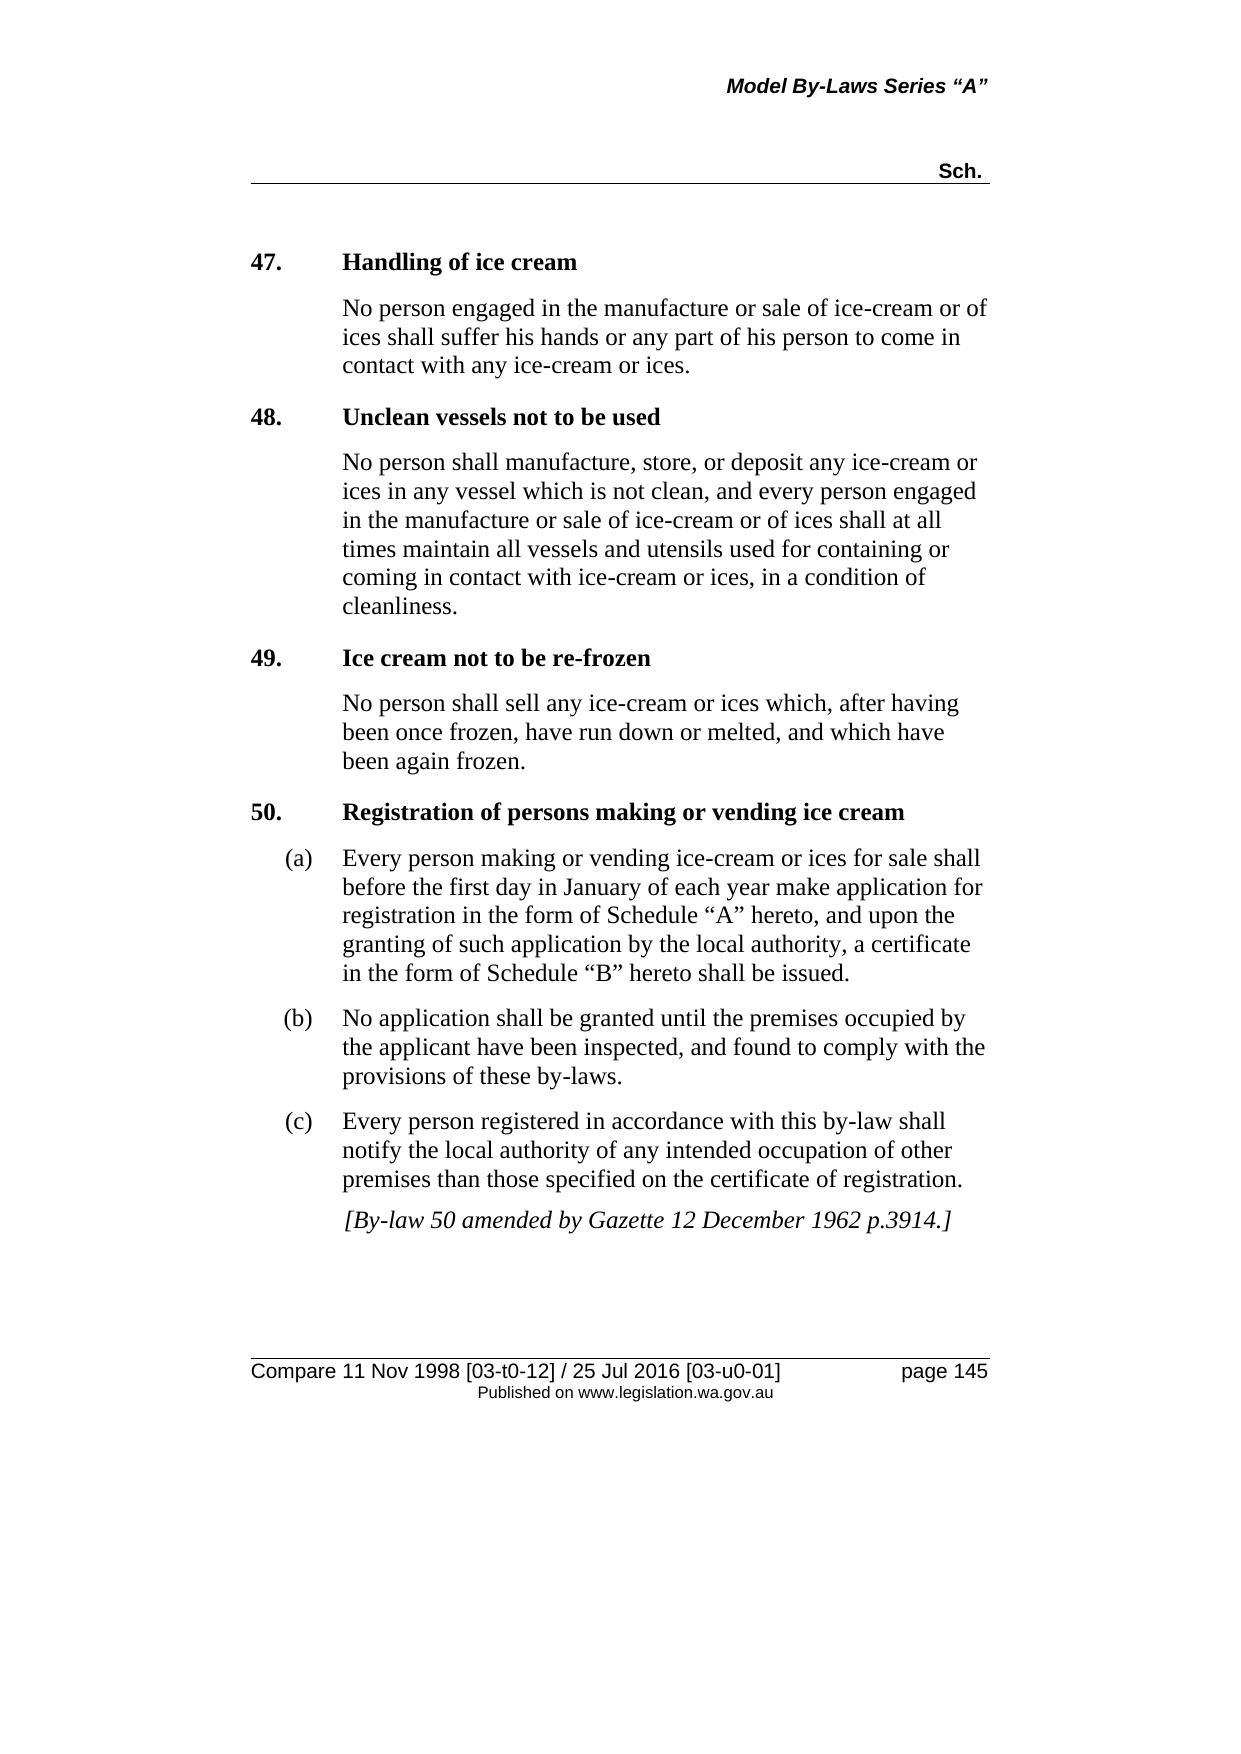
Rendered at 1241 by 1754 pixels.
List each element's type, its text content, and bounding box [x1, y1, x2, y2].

subtitle 50. Registration of persons making or vending ice cream [251, 797, 990, 826]
text [By-law 50 amended by Gazette 12 December 1962 p.3914.] [251, 1205, 990, 1234]
text No person engaged in the manufacture or sale of ice-cream or of ices shall suffer his hands or any part of his person to come in contact with any ice-cream or ices. [251, 293, 990, 379]
subtitle 49. Ice cream not to be re-frozen [251, 643, 990, 672]
text (b) No application shall be granted until the premises occupied by the applicant have been inspected, and found to comply with the provisions of these by-laws. [251, 1003, 990, 1089]
text (a) Every person making or vending ice-cream or ices for sale shall before the first day in January of each year make application for registration in the form of Schedule “A” hereto, and upon the granting of such application by the local authority, a certificate in the form of Schedule “B” hereto shall be issued. [251, 843, 990, 987]
text No person shall manufacture, store, or deposit any ice-cream or ices in any vessel which is not clean, and every person engaged in the manufacture or sale of ice-cream or of ices shall at all times maintain all vessels and utensils used for containing or coming in contact with ice-cream or ices, in a condition of cleanliness. [251, 447, 990, 620]
subtitle 47. Handling of ice cream [251, 247, 990, 276]
text No person shall sell any ice-cream or ices which, after having been once frozen, have run down or melted, and which have been again frozen. [251, 688, 990, 774]
text (c) Every person registered in accordance with this by-law shall notify the local authority of any intended occupation of other premises than those specified on the certificate of registration. [251, 1106, 990, 1192]
subtitle 48. Unclean vessels not to be used [251, 402, 990, 431]
